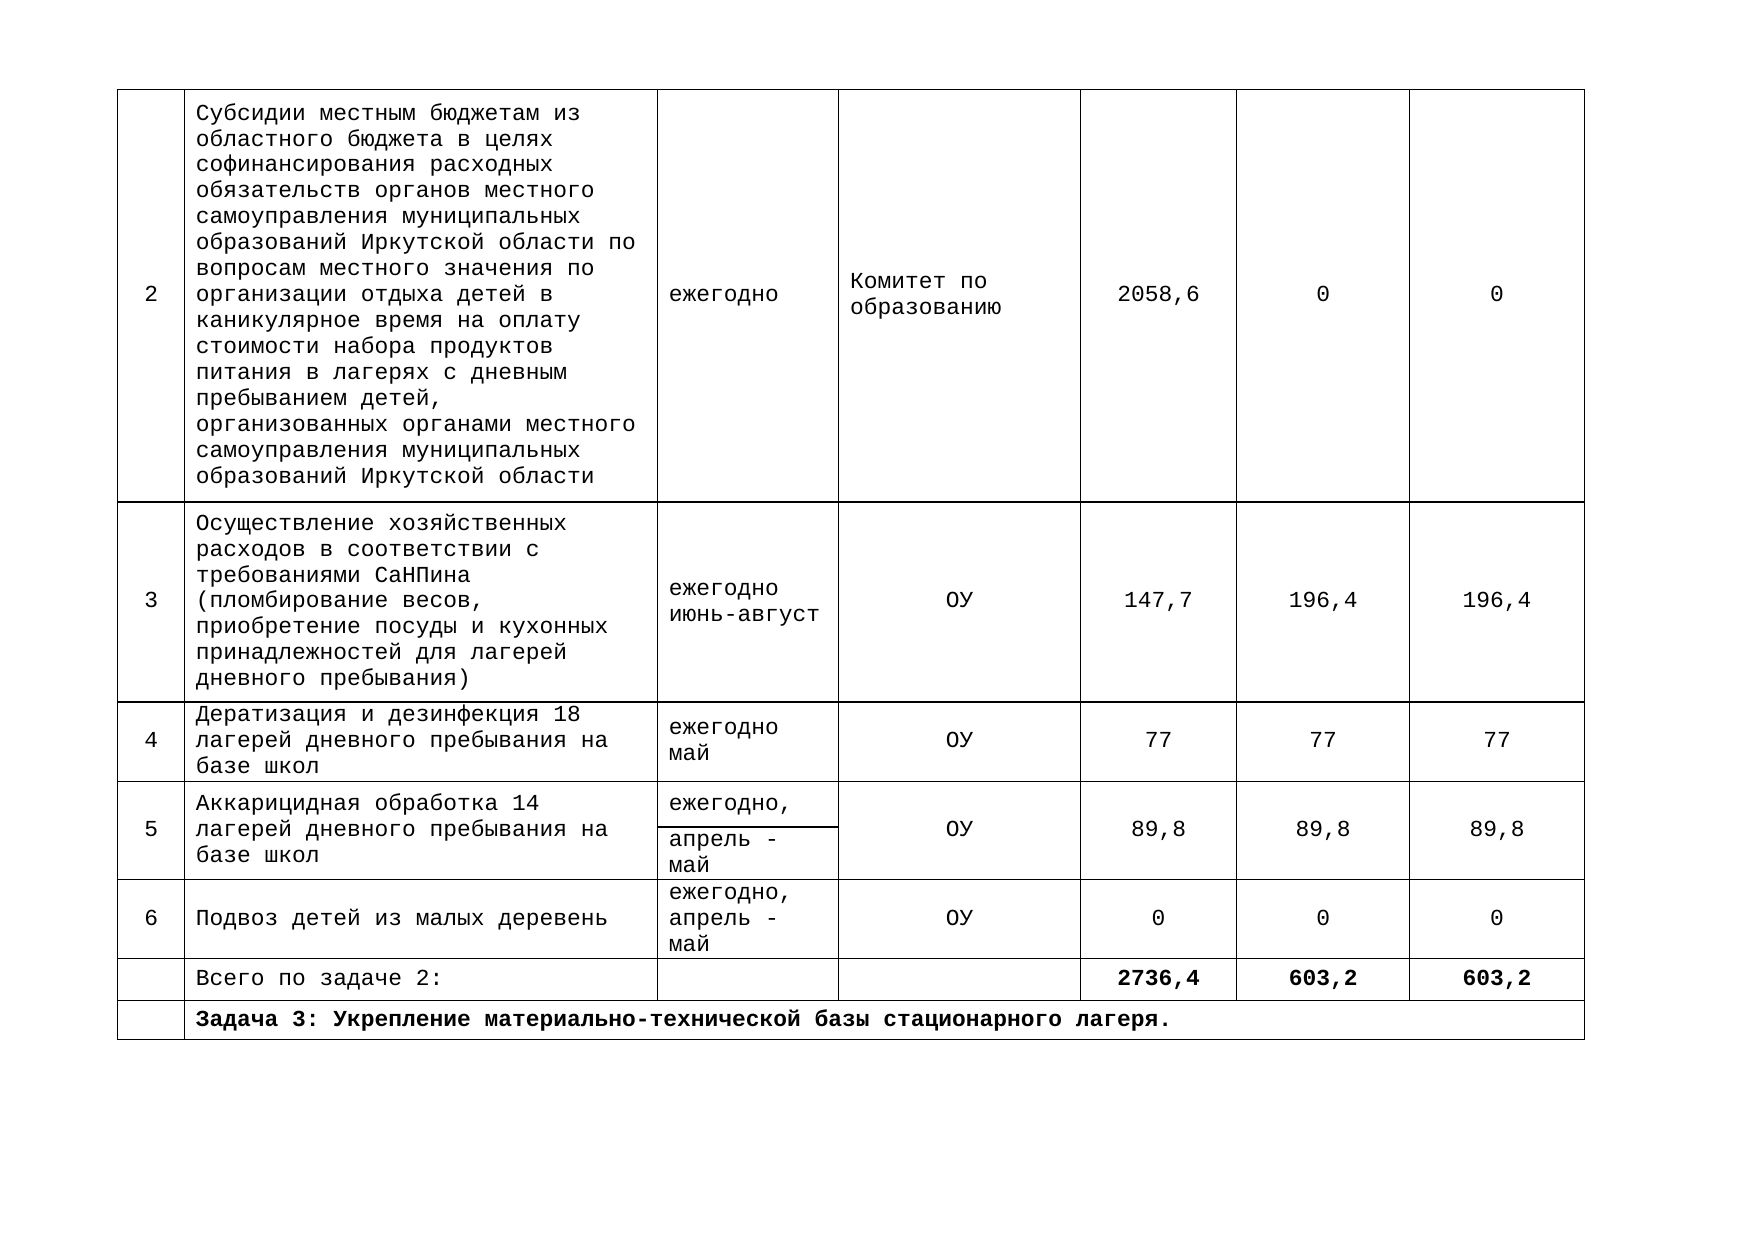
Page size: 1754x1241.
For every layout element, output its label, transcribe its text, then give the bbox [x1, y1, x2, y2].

table_cell ОУ [839, 880, 1080, 958]
table_cell 603,2 [1237, 959, 1409, 1000]
table_cell 3 [118, 503, 184, 701]
table_cell 0 [1237, 880, 1409, 958]
table_cell 147,7 [1081, 503, 1236, 701]
table_cell [118, 959, 184, 1000]
table_cell 2736,4 [1081, 959, 1236, 1000]
table_cell Осуществление хозяйственных расходов в соответствии с требованиями СаНПина (пломбирование весов, приобретение посуды и кухонных принадлежностей для лагерей дневного пребывания) [185, 503, 657, 701]
table_cell 0 [1410, 880, 1584, 958]
table_cell [658, 959, 838, 1000]
table_cell 196,4 [1410, 503, 1584, 701]
table_cell ежегодно июнь-август [658, 503, 838, 701]
table_cell Подвоз детей из малых деревень [185, 880, 657, 958]
table_cell ОУ [839, 503, 1080, 701]
table_cell Задача 3: Укрепление материально-технической базы стационарного лагеря. [185, 1001, 1584, 1039]
table_cell ежегодно [658, 90, 838, 501]
table_cell 77 [1081, 703, 1236, 781]
table_cell 2 [118, 90, 184, 501]
table_cell ежегодно, [658, 782, 838, 826]
table_cell Аккарицидная обработка 14 лагерей дневного пребывания на базе школ [185, 782, 657, 879]
table_cell 0 [1081, 880, 1236, 958]
table_cell ОУ [839, 782, 1080, 879]
table_cell 196,4 [1237, 503, 1409, 701]
table_cell 89,8 [1081, 782, 1236, 879]
table_cell 6 [118, 880, 184, 958]
table_cell ежегодно май [658, 703, 838, 781]
table_cell 0 [1410, 90, 1584, 501]
table_cell 5 [118, 782, 184, 879]
table_cell 89,8 [1237, 782, 1409, 879]
table_cell апрель - май [658, 828, 838, 879]
table_cell 77 [1410, 703, 1584, 781]
table_cell 89,8 [1410, 782, 1584, 879]
table_cell 603,2 [1410, 959, 1584, 1000]
table_cell 77 [1237, 703, 1409, 781]
table_cell Всего по задаче 2: [185, 959, 657, 1000]
table_cell Дератизация и дезинфекция 18 лагерей дневного пребывания на базе школ [185, 703, 657, 781]
table_cell 2058,6 [1081, 90, 1236, 501]
table_cell [118, 1001, 184, 1039]
table_cell 4 [118, 703, 184, 781]
table_cell 0 [1237, 90, 1409, 501]
table_cell [839, 959, 1080, 1000]
table_cell Субсидии местным бюджетам из областного бюджета в целях софинансирования расходных обязательств органов местного самоуправления муниципальных образований Иркутской области по вопросам местного значения по организации отдыха детей в каникулярное время на оплату стоимости набора продуктов питания в лагерях с дневным пребыванием детей, организованных органами местного самоуправления муниципальных образований Иркутской области [185, 90, 657, 501]
table_cell Комитет по образованию [839, 90, 1080, 501]
table_cell ежегодно, апрель - май [658, 880, 838, 958]
table_cell ОУ [839, 703, 1080, 781]
